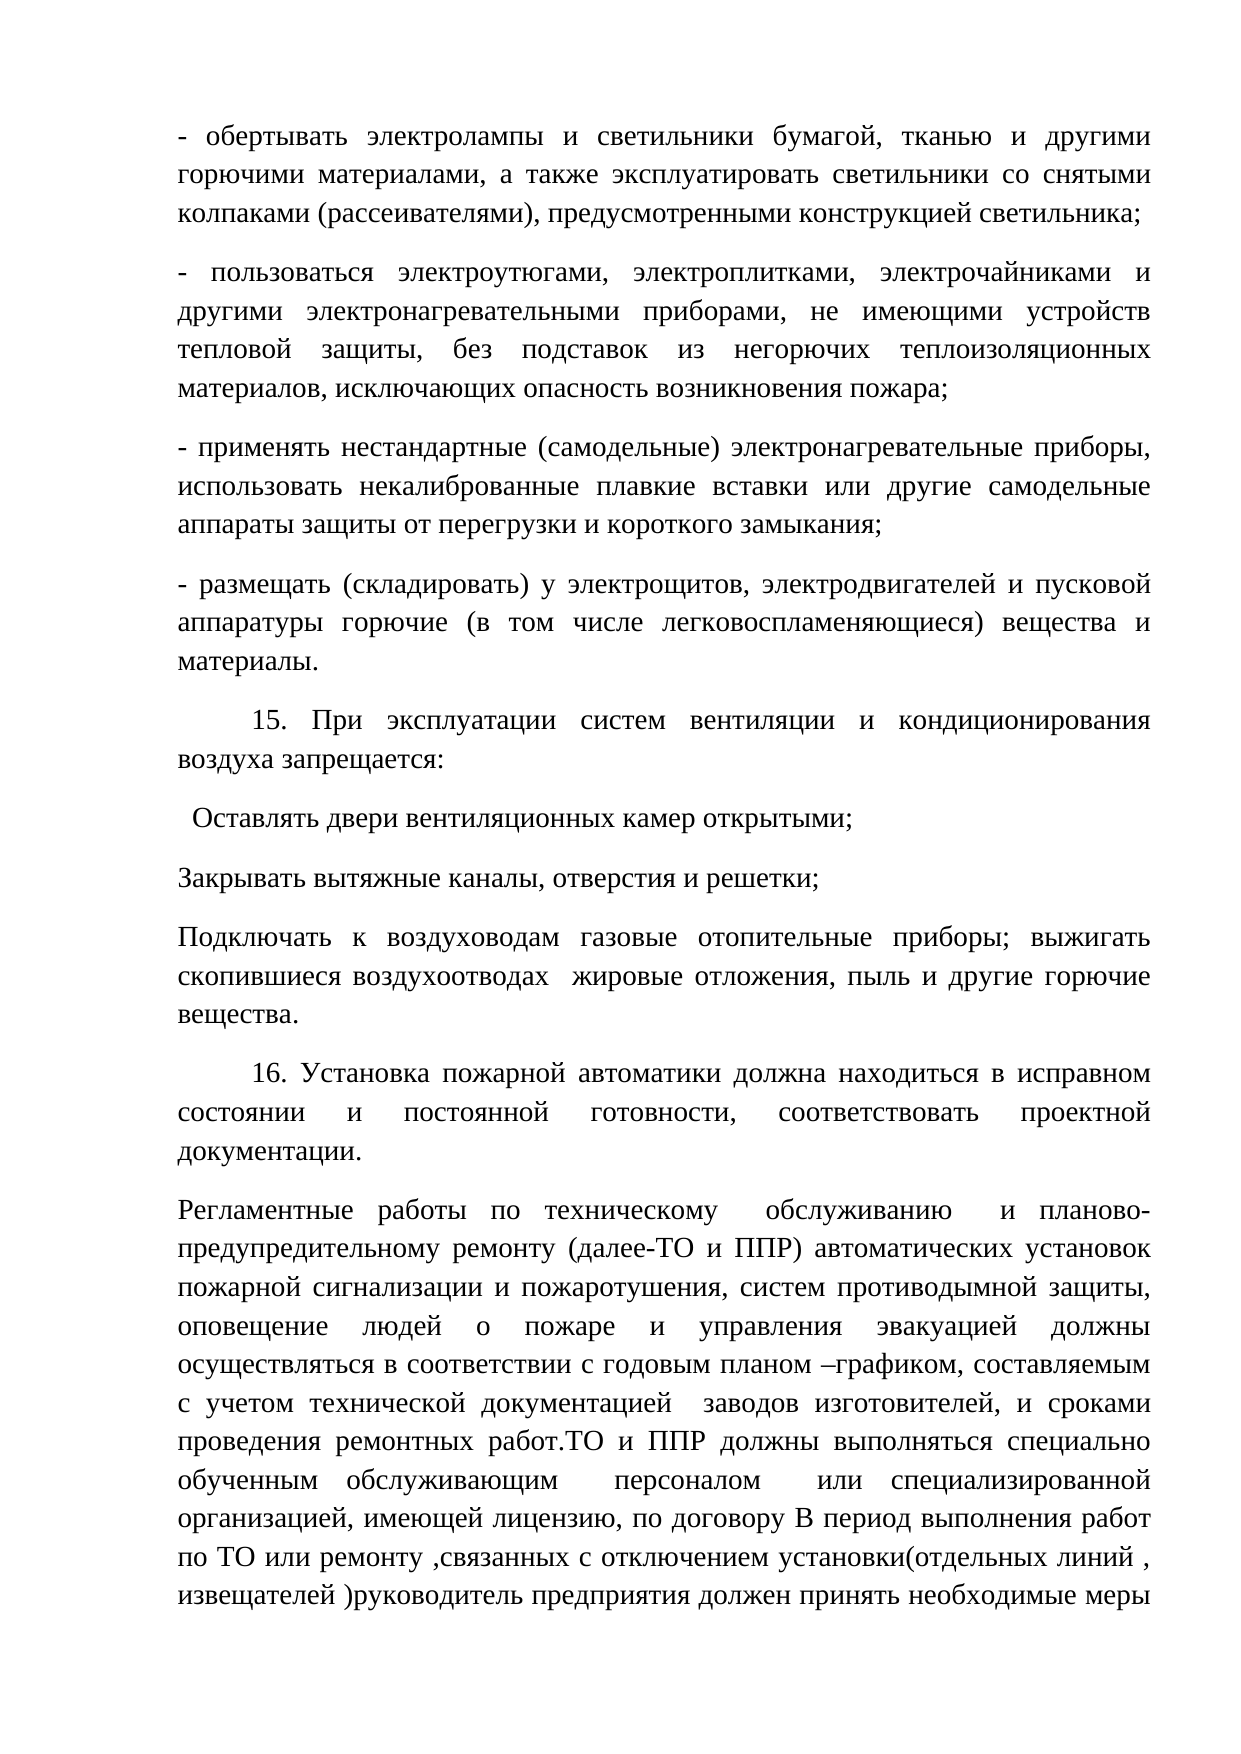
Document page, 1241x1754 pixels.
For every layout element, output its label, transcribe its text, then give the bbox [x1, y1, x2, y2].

text Закрывать вытяжные каналы, отверстия и решетки; [177, 860, 1152, 893]
text 16. Установка пожарной автоматики должна находиться в исправном состоянии и постоянной готовности, соответствовать проектной документации. [177, 1056, 1152, 1166]
text Оставлять двери вентиляционных камер открытыми; [177, 800, 1152, 834]
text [177, 1192, 1152, 1611]
text Подключать к воздуховодам газовые отопительные приборы; выжигать скопившиеся воздухоотводах жировые отложения, пыль и другие горючие вещества. [177, 919, 1152, 1030]
text - размещать (складировать) у электрощитов, электродвигателей и пусковой аппаратуры горючие (в том числе легковоспламеняющиеся) вещества и материалы. [177, 566, 1152, 677]
text - применять нестандартные (самодельные) электронагревательные приборы, использовать некалиброванные плавкие вставки или другие самодельные аппараты защиты от перегрузки и короткого замыкания; [177, 429, 1152, 540]
text 15. При эксплуатации систем вентиляции и кондиционирования воздуха запрещается: [177, 702, 1152, 774]
text - пользоваться электроутюгами, электроплитками, электрочайниками и другими электронагревательными приборами, не имеющими устройств тепловой защиты, без подставок из негорючих теплоизоляционных материалов, исключающих опасность возникновения пожара; [177, 254, 1152, 404]
text - обертывать электролампы и светильники бумагой, тканью и другими горючими материалами, а также эксплуатировать светильники со снятыми колпаками (рассеивателями), предусмотренными конструкцией светильника; [177, 118, 1152, 229]
